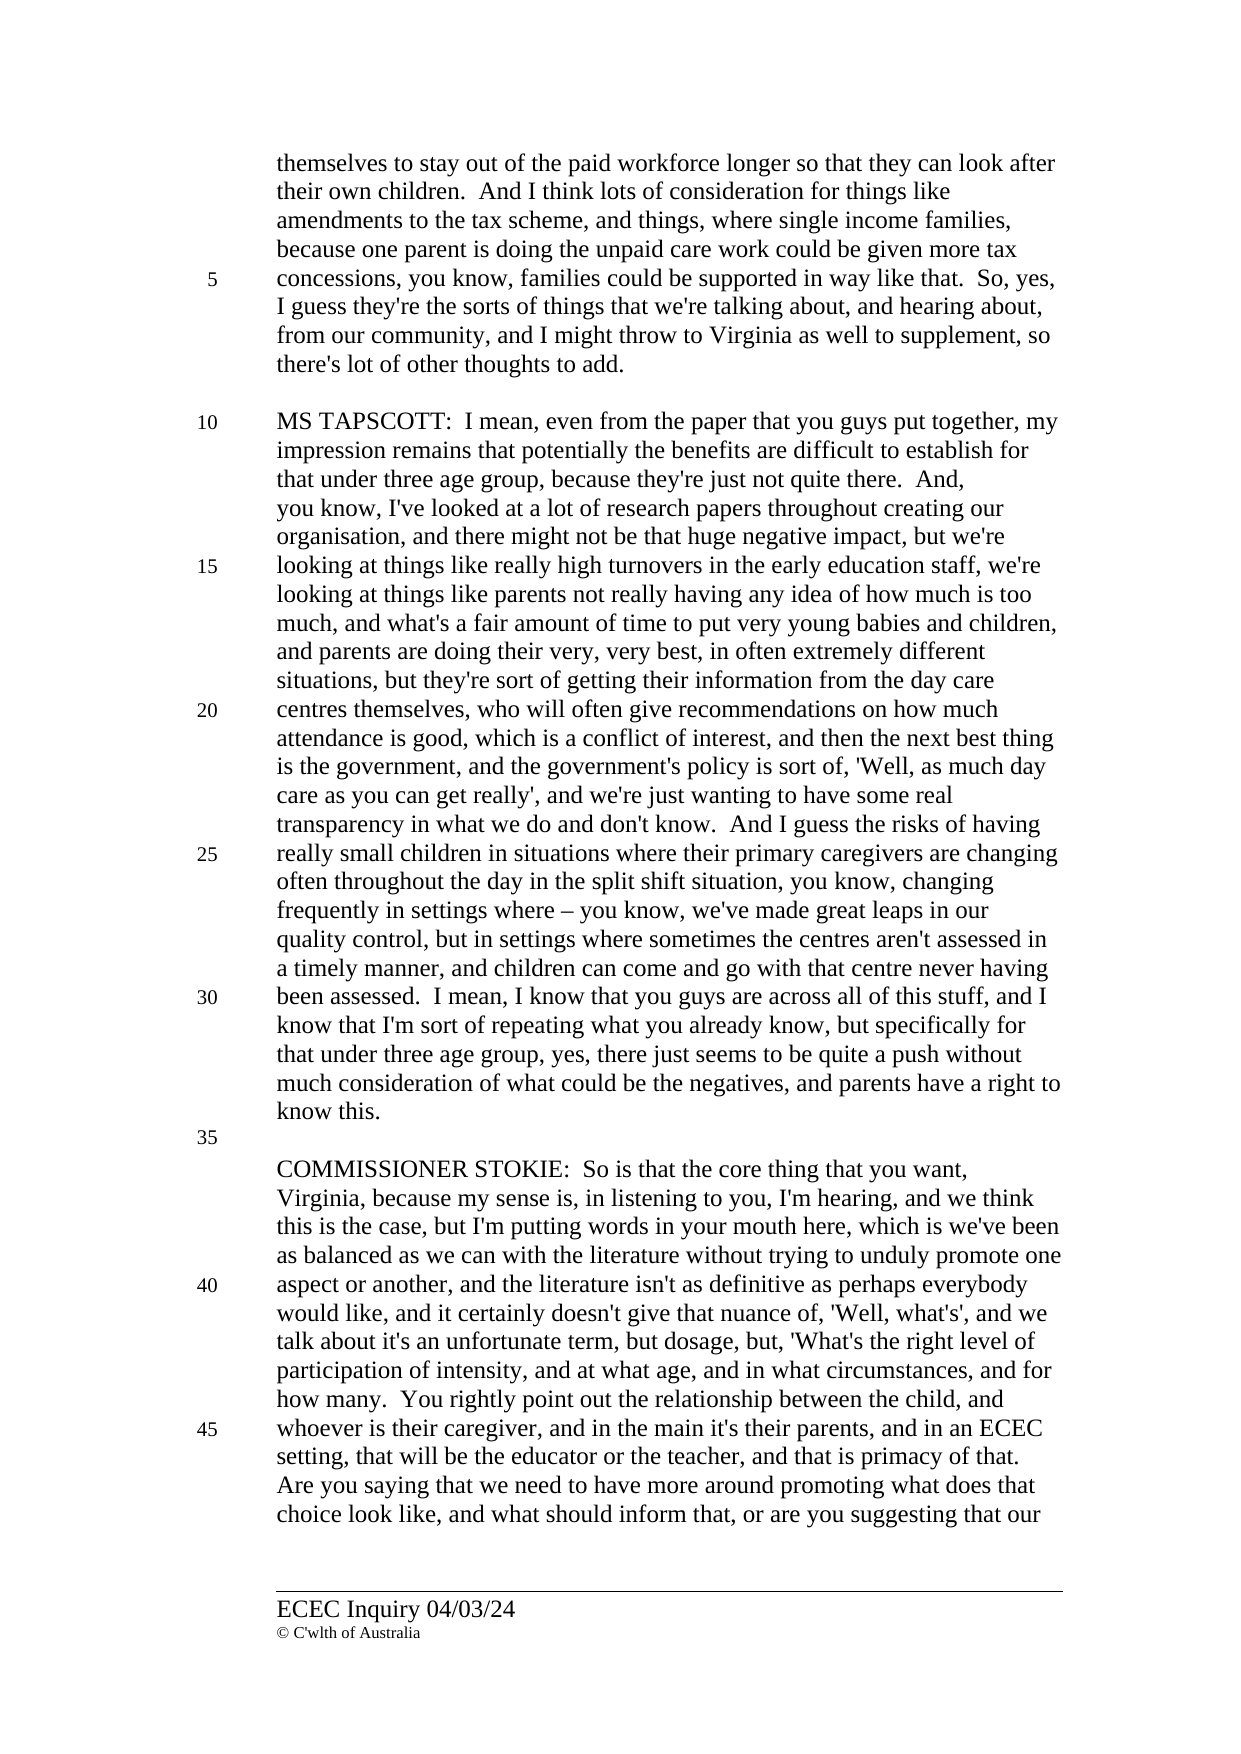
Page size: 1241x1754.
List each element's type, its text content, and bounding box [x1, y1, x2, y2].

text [276, 148, 1063, 378]
text MS TAPSCOTT: I mean, even from the paper that you guys put together, my impression remains that potentially the benefits are difficult to establish for that under three age group, because they're just not quite there. And, you know, I've looked at a lot of research papers throughout creating our organisation, and there might not be that huge negative impact, but we're looking at things like really high turnovers in the early education staff, we're looking at things like parents not really having any idea of how much is too much, and what's a fair amount of time to put very young babies and children, and parents are doing their very, very best, in often extremely different situations, but they're sort of getting their information from the day care centres themselves, who will often give recommendations on how much attendance is good, which is a conflict of interest, and then the next best thing is the government, and the government's policy is sort of, 'Well, as much day care as you can get really', and we're just wanting to have some real transparency in what we do and don't know. And I guess the risks of having really small children in situations where their primary caregivers are changing often throughout the day in the split shift situation, you know, changing frequently in settings where – you know, we've made great leaps in our quality control, but in settings where sometimes the centres aren't assessed in a timely manner, and children can come and go with that centre never having been assessed. I mean, I know that you guys are across all of this stuff, and I know that I'm sort of repeating what you already know, but specifically for that under three age group, yes, there just seems to be quite a push without much consideration of what could be the negatives, and parents have a right to know this. [276, 406, 1063, 1125]
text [276, 1154, 1063, 1528]
